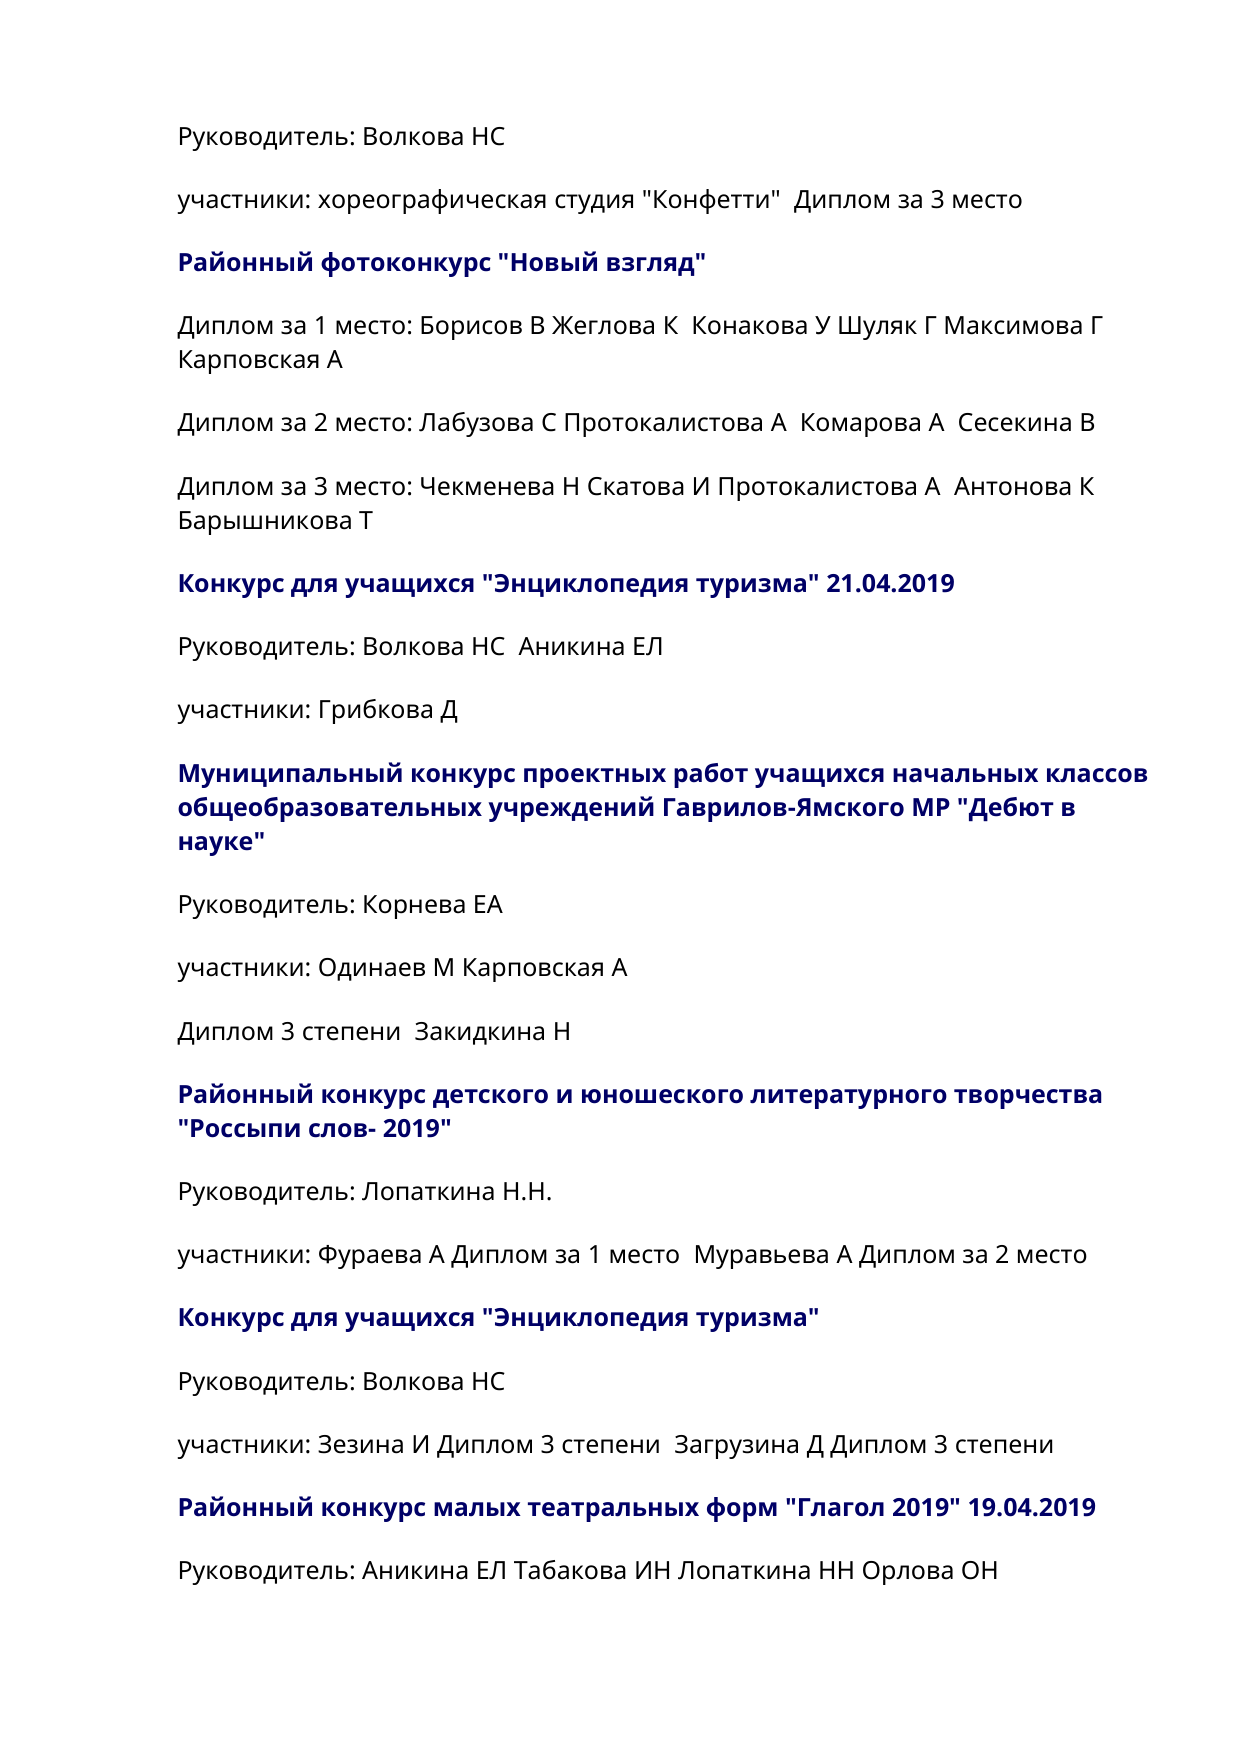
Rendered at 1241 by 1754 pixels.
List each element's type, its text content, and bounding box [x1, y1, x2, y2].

text Диплом за 1 место: Борисов В Жеглова К Конакова У Шуляк Г Максимова Г Карповская А [177, 308, 1152, 376]
text Диплом за 3 место: Чекменева Н Скатова И Протокалистова А Антонова К Барышникова Т [177, 468, 1152, 536]
text Районный конкурс детского и юношеского литературного творчества "Россыпи слов- 2019" [177, 1076, 1152, 1144]
text Руководитель: Волкова НС [177, 1363, 1152, 1397]
text Районный конкурс малых театральных форм "Глагол 2019" 19.04.2019 [177, 1490, 1152, 1524]
text участники: Фураева А Диплом за 1 место Муравьева А Диплом за 2 место [177, 1237, 1152, 1271]
text участники: Одинаев М Карповская А [177, 950, 1152, 984]
text Руководитель: Лопаткина Н.Н. [177, 1174, 1152, 1208]
text Муниципальный конкурс проектных работ учащихся начальных классов общеобразовательных учреждений Гаврилов-Ямского МР "Дебют в науке" [177, 755, 1152, 857]
text Районный фотоконкурс "Новый взгляд" [177, 244, 1152, 279]
text Руководитель: Аникина ЕЛ Табакова ИН Лопаткина НН Орлова ОН [177, 1553, 1152, 1587]
text участники: Зезина И Диплом 3 степени Загрузина Д Диплом 3 степени [177, 1427, 1152, 1461]
text Диплом за 2 место: Лабузова С Протокалистова А Комарова А Сесекина В [177, 405, 1152, 439]
text Руководитель: Волкова НС Аникина ЕЛ [177, 629, 1152, 663]
text участники: Грибкова Д [177, 692, 1152, 726]
text Диплом 3 степени Закидкина Н [177, 1013, 1152, 1047]
text Руководитель: Волкова НС [177, 118, 1152, 152]
text Конкурс для учащихся "Энциклопедия туризма" [177, 1300, 1152, 1334]
text Руководитель: Корнева ЕА [177, 887, 1152, 921]
text участники: хореографическая студия "Конфетти" Диплом за 3 место [177, 181, 1152, 215]
text Конкурс для учащихся "Энциклопедия туризма" 21.04.2019 [177, 566, 1152, 600]
